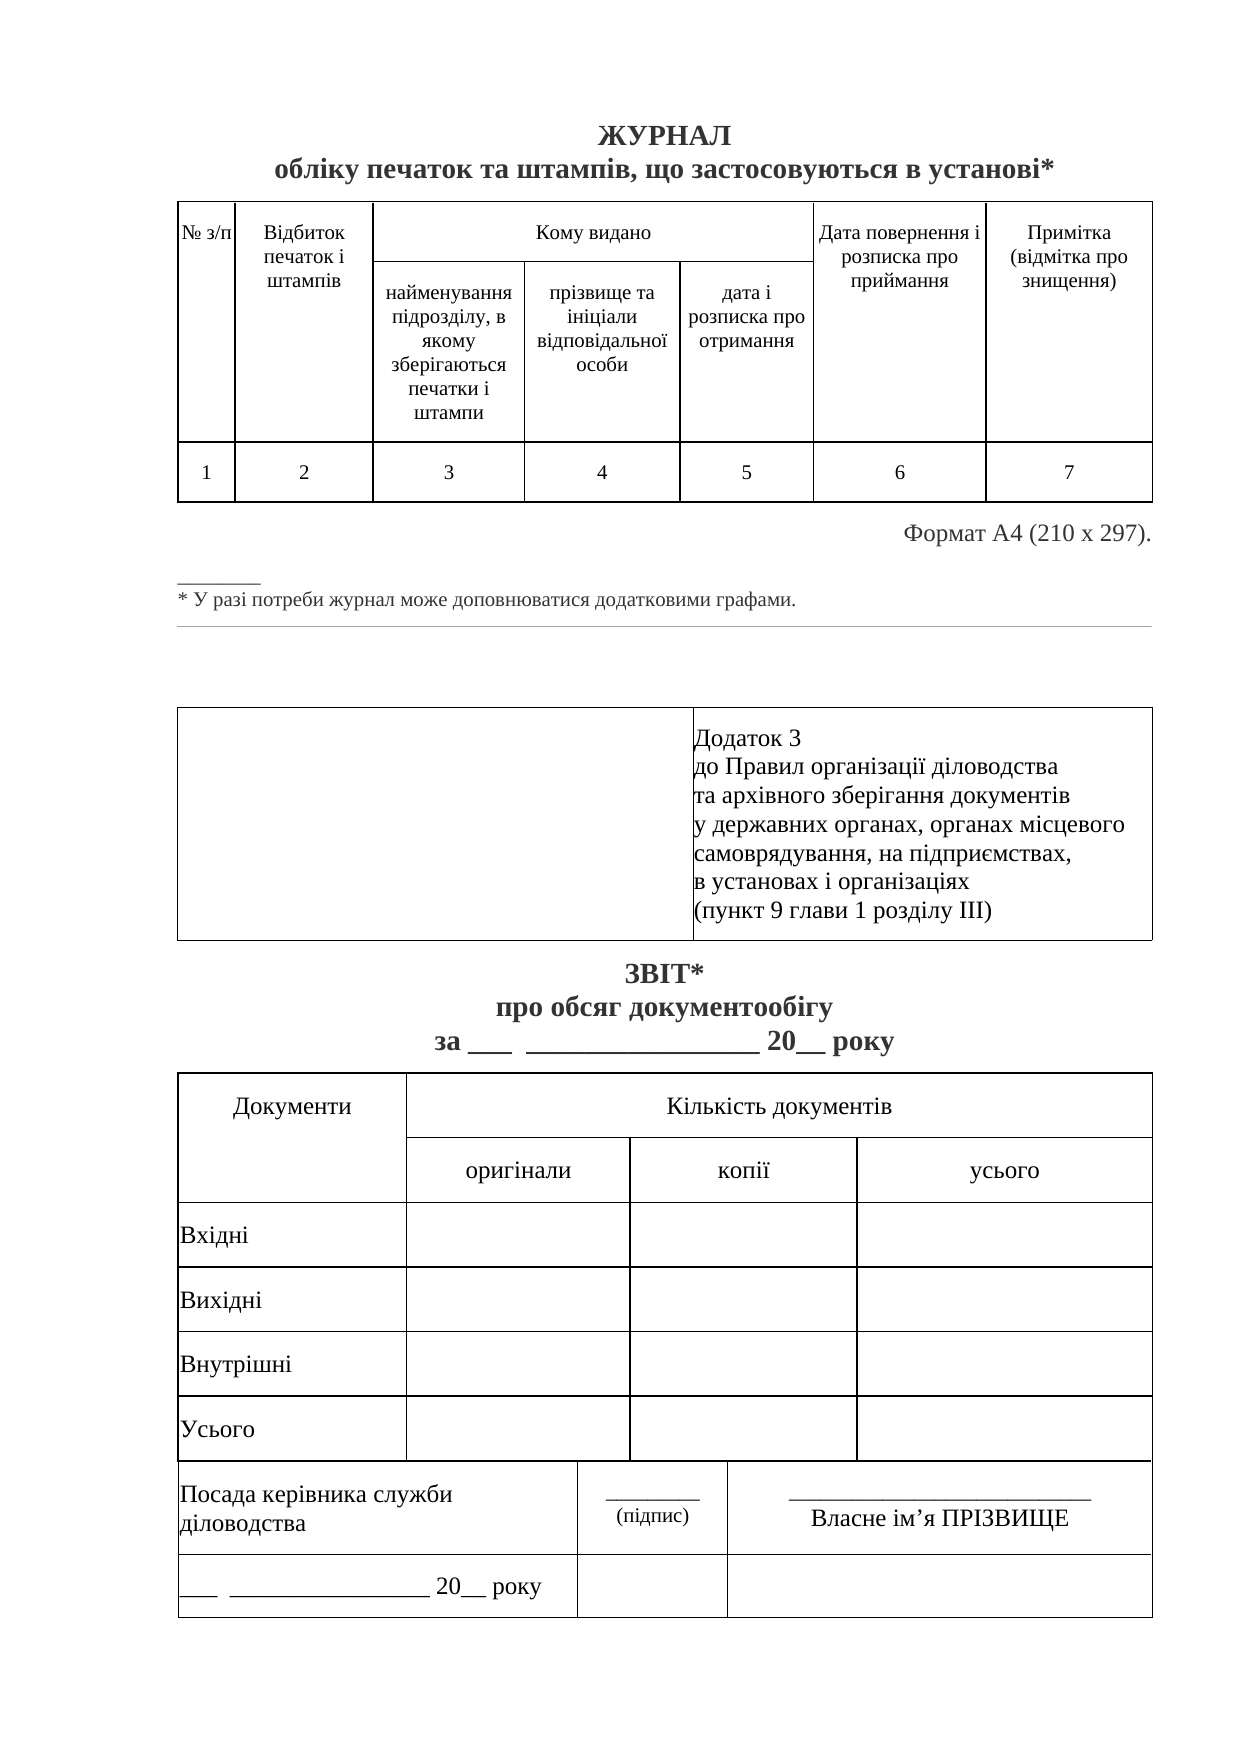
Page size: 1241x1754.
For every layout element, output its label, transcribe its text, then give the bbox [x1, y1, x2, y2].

table_cell Внутрішні [179, 1332, 406, 1395]
table_cell найменування підрозділу, в якому зберігаються печатки і штампи [374, 262, 524, 441]
table_cell Усього [179, 1397, 406, 1460]
text ЗВІТ* про обсяг документообігу за ___ ________________ 20__ року [177, 956, 1152, 1056]
table_cell ___ ________________ 20__ року [179, 1555, 577, 1617]
table_cell усього [858, 1138, 1152, 1201]
table_cell Вихідні [179, 1268, 406, 1331]
table_header Дата повернення і розписка про приймання [814, 202, 986, 441]
table_cell [858, 1397, 1152, 1460]
table_header Додаток 3 до Правил організації діловодства та архівного зберігання документів у державних органах, органах місцевого самоврядування, на підприємствах, в установах і організаціях (пункт 9 глави 1 розділу ІIІ) [694, 708, 1152, 939]
table_cell [578, 1555, 727, 1617]
table_cell 2 [236, 443, 372, 501]
table_cell [407, 1203, 629, 1266]
table_header № з/п [179, 202, 235, 441]
table_cell [631, 1203, 856, 1266]
table_cell 4 [525, 443, 679, 501]
table_header Примітка (відмітка про знищення) [987, 202, 1152, 441]
table_header Кількість документів [407, 1074, 1152, 1137]
table_cell 7 [987, 443, 1152, 501]
table_header Кому видано [374, 202, 813, 261]
table_cell [407, 1268, 629, 1331]
text ЖУРНАЛ обліку печаток та штампів, що застосовуються в установі* [177, 118, 1152, 185]
table_cell _____________________________ Власне ім’я ПРІЗВИЩЕ [728, 1460, 1152, 1553]
table_cell [728, 1554, 1152, 1617]
table_cell оригінали [407, 1138, 629, 1201]
text ________ * У разі потреби журнал може доповнюватися додатковими графами. [177, 563, 1152, 611]
table_header Відбиток печаток і штампів [236, 202, 373, 441]
table_cell [407, 1397, 629, 1460]
table_cell копії [631, 1138, 856, 1201]
table_cell дата і розписка про отримання [681, 262, 813, 441]
table_cell [858, 1332, 1152, 1395]
table_cell Посада керівника служби діловодства [179, 1462, 577, 1553]
table_cell 1 [179, 443, 234, 501]
table_cell [631, 1268, 856, 1331]
table_cell [631, 1332, 856, 1395]
table_cell [858, 1203, 1152, 1266]
table_cell 3 [374, 443, 524, 501]
table_cell прізвище та ініціали відповідальної особи [525, 262, 679, 441]
table_header Документи [179, 1074, 406, 1201]
table_cell [631, 1397, 856, 1460]
table_cell _________ (підпис) [578, 1462, 727, 1553]
table_header [178, 708, 693, 939]
table_cell 5 [681, 443, 813, 501]
table_cell Вхідні [179, 1203, 406, 1266]
table_cell 6 [814, 443, 985, 501]
table_cell [858, 1268, 1152, 1331]
table_cell [407, 1332, 629, 1395]
text Формат А4 (210 х 297). [177, 518, 1152, 547]
